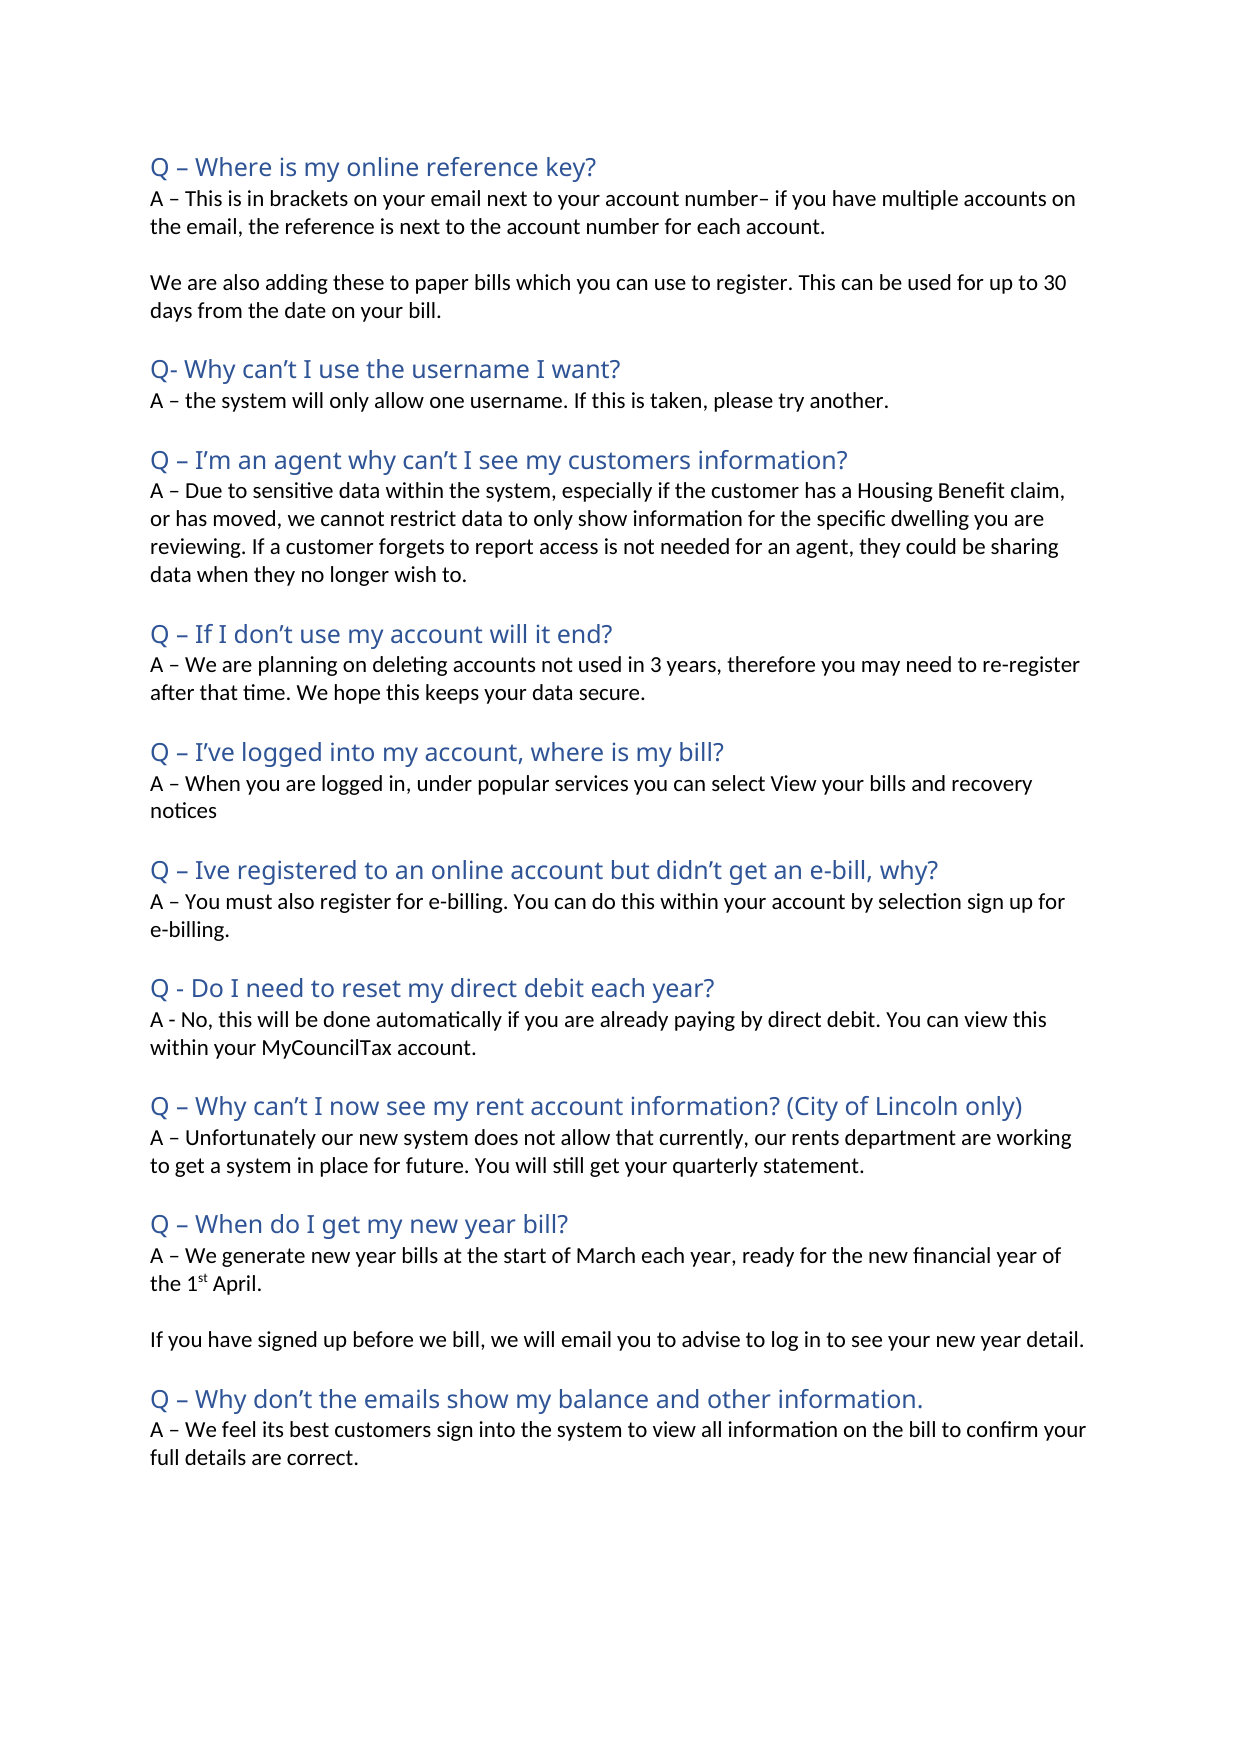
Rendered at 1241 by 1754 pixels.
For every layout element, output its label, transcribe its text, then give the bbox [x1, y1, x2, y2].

subtitle Q – I’ve logged into my account, where is my bill? [150, 734, 1090, 769]
text A – When you are logged in, under popular services you can select View your bills and recovery notices [150, 769, 1090, 825]
subtitle Q – Why don’t the emails show my balance and other information. [150, 1381, 1090, 1415]
subtitle Q – When do I get my new year bill? [150, 1207, 1090, 1241]
subtitle Q – If I don’t use my account will it end? [150, 616, 1090, 651]
text A - No, this will be done automatically if you are already paying by direct debit. You can view this within your MyCouncilTax account. [150, 1005, 1090, 1061]
text We are also adding these to paper bills which you can use to register. This can be used for up to 30 days from the date on your bill. [150, 268, 1090, 324]
text If you have signed up before we bill, we will email you to advise to log in to see your new year detail. [150, 1325, 1090, 1353]
text A – We generate new year bills at the start of March each year, ready for the new financial year of the 1st April. [150, 1241, 1090, 1297]
text A – the system will only allow one username. If this is taken, please try another. [150, 386, 1090, 414]
text A – Due to sensitive data within the system, especially if the customer has a Housing Benefit claim, or has moved, we cannot restrict data to only show information for the specific dwelling you are reviewing. If a customer forgets to report access is not needed for an agent, they could be sharing data when they no longer wish to. [150, 476, 1090, 588]
subtitle Q - Do I need to reset my direct debit each year? [150, 971, 1090, 1005]
subtitle Q – Why can’t I now see my rent account information? (City of Lincoln only) [150, 1089, 1090, 1123]
subtitle Q- Why can’t I use the username I want? [150, 352, 1090, 386]
text A – This is in brackets on your email next to your account number– if you have multiple accounts on the email, the reference is next to the account number for each account. [150, 184, 1090, 240]
text A – Unfortunately our new system does not allow that currently, our rents department are working to get a system in place for future. You will still get your quarterly statement. [150, 1123, 1090, 1179]
subtitle Q – I’m an agent why can’t I see my customers information? [150, 442, 1090, 476]
text A – We feel its best customers sign into the system to view all information on the bill to confirm your full details are correct. [150, 1415, 1090, 1471]
text A – We are planning on deleting accounts not used in 3 years, therefore you may need to re-register after that time. We hope this keeps your data secure. [150, 651, 1090, 707]
text A – You must also register for e-billing. You can do this within your account by selection sign up for e-billing. [150, 887, 1090, 943]
subtitle Q – Where is my online reference key? [150, 150, 1090, 184]
subtitle Q – Ive registered to an online account but didn’t get an e-bill, why? [150, 853, 1090, 887]
